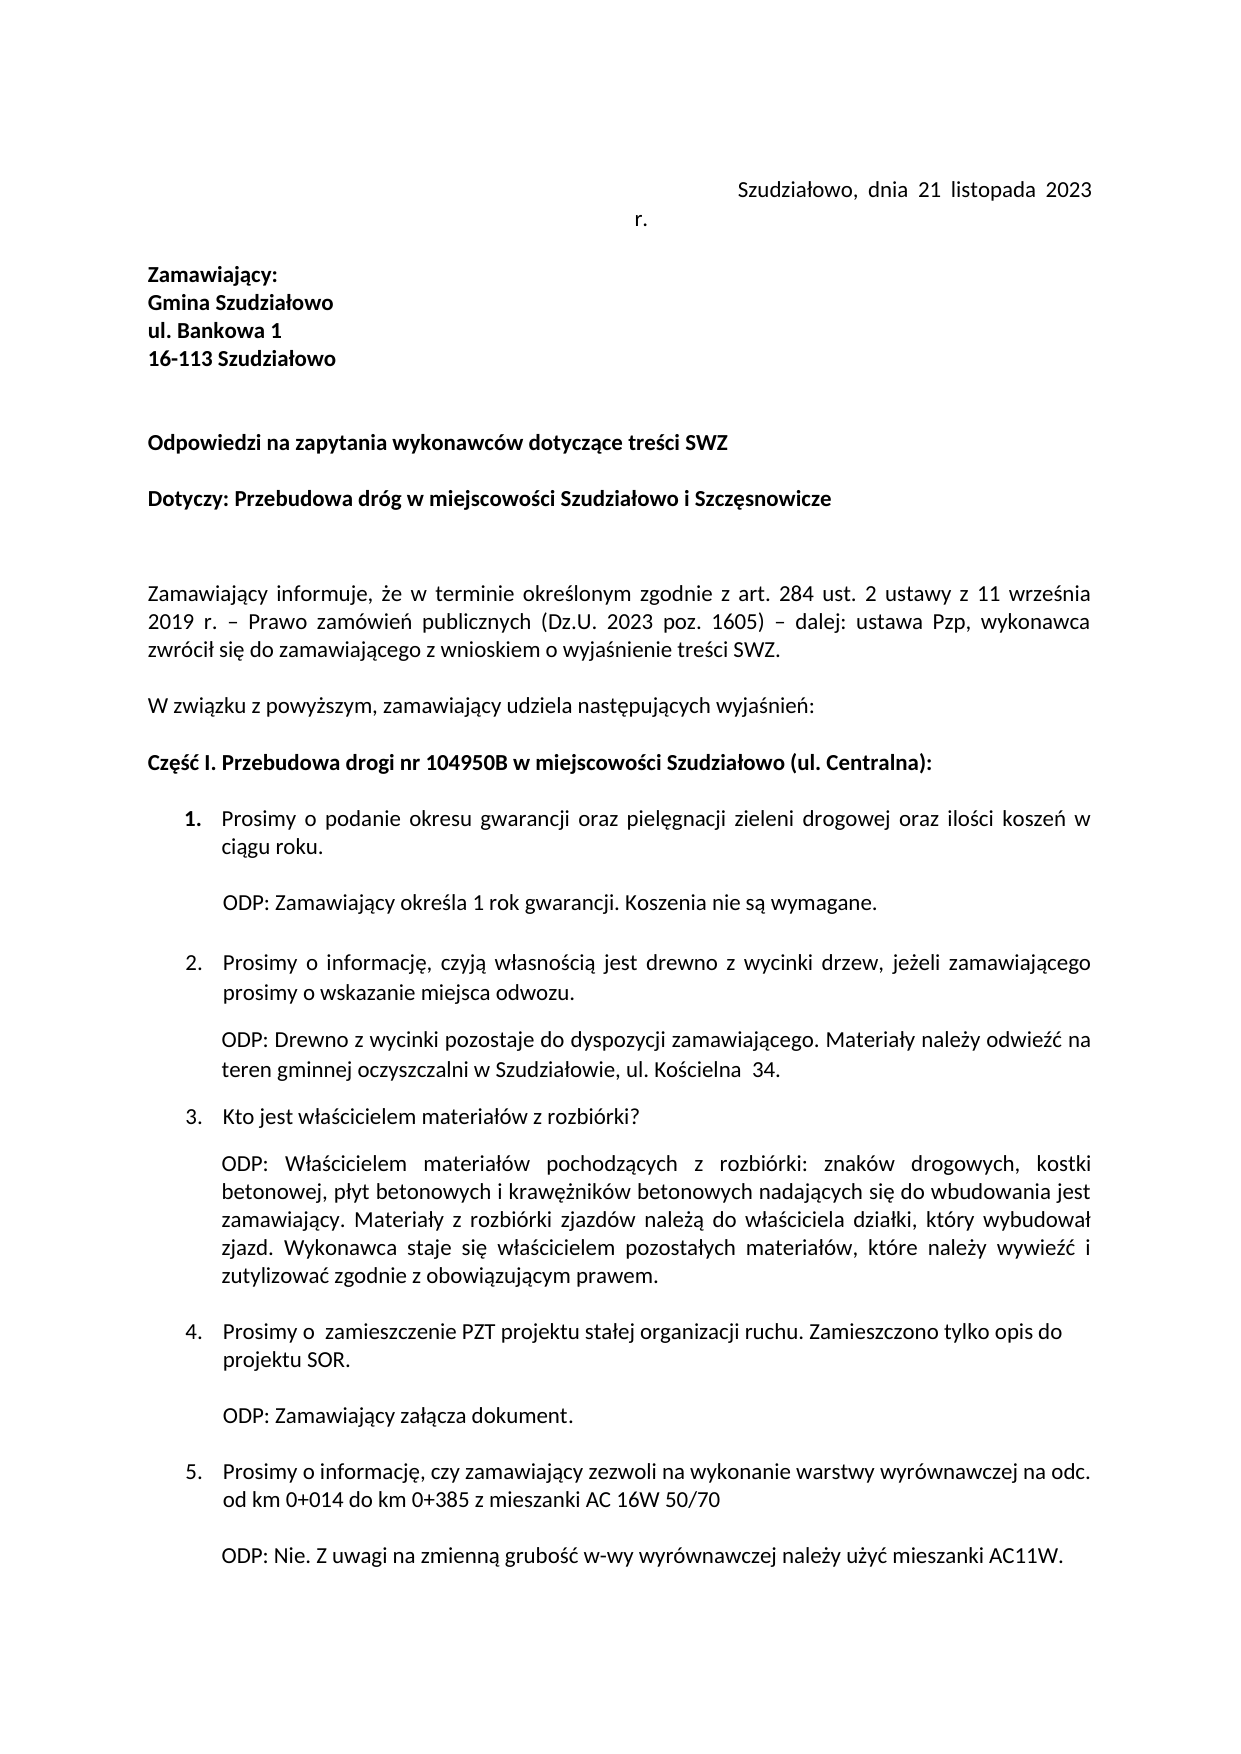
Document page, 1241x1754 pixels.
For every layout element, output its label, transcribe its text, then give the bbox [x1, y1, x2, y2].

text W związku z powyższym, zamawiający udziela następujących wyjaśnień: [148, 691, 1093, 719]
list Prosimy o zamieszczenie PZT projektu stałej organizacji ruchu. Zamieszczono tylko opis do [185, 1317, 1093, 1345]
text ul. Bankowa 1 [148, 316, 1093, 344]
text Szudziałowo, dnia 21 listopada 2023 r. [634, 176, 1093, 232]
list ODP: Zamawiający określa 1 rok gwarancji. Koszenia nie są wymagane. [223, 888, 1093, 916]
text Odpowiedzi na zapytania wykonawców dotyczące treści SWZ [148, 428, 1093, 456]
list ODP: Zamawiający załącza dokument. [223, 1401, 1093, 1429]
text Zamawiający informuje, że w terminie określonym zgodnie z art. 284 ust. 2 ustawy z 11 września 2019 r. – Prawo zamówień publicznych (Dz.U. 2023 poz. 1605) – dalej: ustawa Pzp, wykonawca zwrócił się do zamawiającego z wnioskiem o wyjaśnienie treści SWZ. [148, 579, 1093, 663]
text Część I. Przebudowa drogi nr 104950B w miejscowości Szudziałowo (ul. Centralna): [148, 748, 1093, 776]
text Zamawiający: [148, 260, 1093, 288]
list Prosimy o informację, czyją własnością jest drewno z wycinki drzew, jeżeli zamawiającego prosimy o wskazanie miejsca odwozu. [185, 948, 1093, 1006]
text ODP: Nie. Z uwagi na zmienną grubość w-wy wyrównawczej należy użyć mieszanki AC11W. [221, 1542, 1093, 1569]
list Kto jest właścicielem materiałów z rozbiórki? [185, 1102, 1093, 1130]
list projektu SOR. [223, 1345, 1093, 1373]
text ODP: Drewno z wycinki pozostaje do dyspozycji zamawiającego. Materiały należy odwieźć na teren gminnej oczyszczalni w Szudziałowie, ul. Kościelna 34. [221, 1025, 1093, 1083]
text 16-113 Szudziałowo [148, 344, 1093, 372]
text Dotyczy: Przebudowa dróg w miejscowości Szudziałowo i Szczęsnowicze [148, 484, 1093, 512]
text ODP: Właścicielem materiałów pochodzących z rozbiórki: znaków drogowych, kostki betonowej, płyt betonowych i krawężników betonowych nadających się do wbudowania jest zamawiający. Materiały z rozbiórki zjazdów należą do właściciela działki, który wybudował zjazd. Wykonawca staje się właścicielem pozostałych materiałów, które należy wywieźć i zutylizować zgodnie z obowiązującym prawem. [221, 1149, 1093, 1289]
text Gmina Szudziałowo [148, 288, 1093, 316]
list Prosimy o podanie okresu gwarancji oraz pielęgnacji zieleni drogowej oraz ilości koszeń w ciągu roku. [184, 804, 1093, 860]
list Prosimy o informację, czy zamawiający zezwoli na wykonanie warstwy wyrównawczej na odc. od km 0+014 do km 0+385 z mieszanki AC 16W 50/70 [185, 1457, 1093, 1513]
